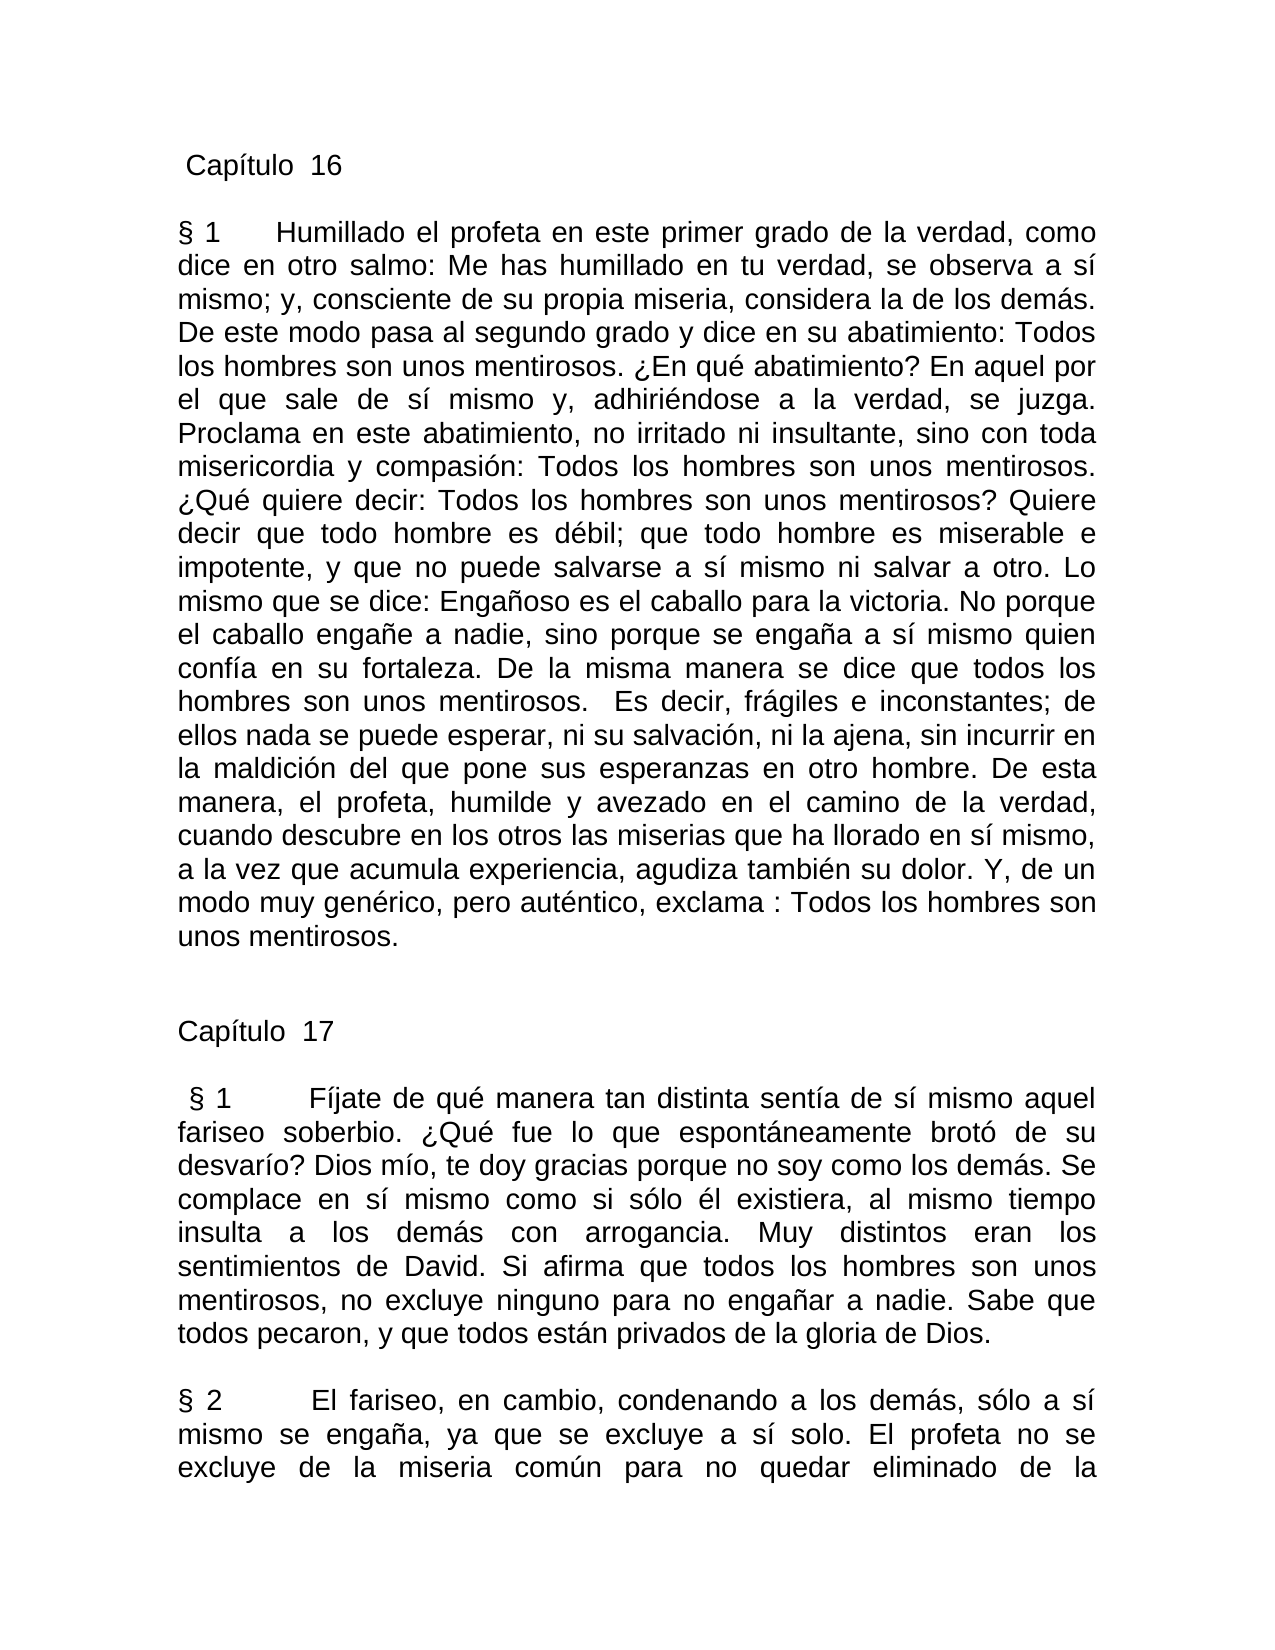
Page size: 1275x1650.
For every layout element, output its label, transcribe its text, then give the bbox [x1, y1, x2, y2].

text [177, 1383, 1098, 1484]
text Capítulo 17 [177, 1014, 1098, 1048]
text Capítulo 16 [177, 148, 1098, 181]
text § 1 Humillado el profeta en este primer grado de la verdad, como dice en otro salmo: Me has humillado en tu verdad, se observa a sí mismo; y, consciente de su propia miseria, considera la de los demás. De este modo pasa al segundo grado y dice en su abatimiento: Todos los hombres son unos mentirosos. ¿En qué abatimiento? En aquel por el que sale de sí mismo y, adhiriéndose a la verdad, se juzga. Proclama en este abatimiento, no irritado ni insultante, sino con toda misericordia y compasión: Todos los hombres son unos mentirosos. ¿Qué quiere decir: Todos los hombres son unos mentirosos? Quiere decir que todo hombre es débil; que todo hombre es miserable e impotente, y que no puede salvarse a sí mismo ni salvar a otro. Lo mismo que se dice: Engañoso es el caballo para la victoria. No porque el caballo engañe a nadie, sino porque se engaña a sí mismo quien confía en su fortaleza. De la misma manera se dice que todos los hombres son unos mentirosos. Es decir, frágiles e inconstantes; de ellos nada se puede esperar, ni su salvación, ni la ajena, sin incurrir en la maldición del que pone sus esperanzas en otro hombre. De esta manera, el profeta, humilde y avezado en el camino de la verdad, cuando descubre en los otros las miserias que ha llorado en sí mismo, a la vez que acumula experiencia, agudiza también su dolor. Y, de un modo muy genérico, pero auténtico, exclama : Todos los hombres son unos mentirosos. [177, 215, 1098, 953]
text § 1 Fíjate de qué manera tan distinta sentía de sí mismo aquel fariseo soberbio. ¿Qué fue lo que espontáneamente brotó de su desvarío? Dios mío, te doy gracias porque no soy como los demás. Se complace en sí mismo como si sólo él existiera, al mismo tiempo insulta a los demás con arrogancia. Muy distintos eran los sentimientos de David. Si afirma que todos los hombres son unos mentirosos, no excluye ninguno para no engañar a nadie. Sabe que todos pecaron, y que todos están privados de la gloria de Dios. [177, 1081, 1098, 1349]
